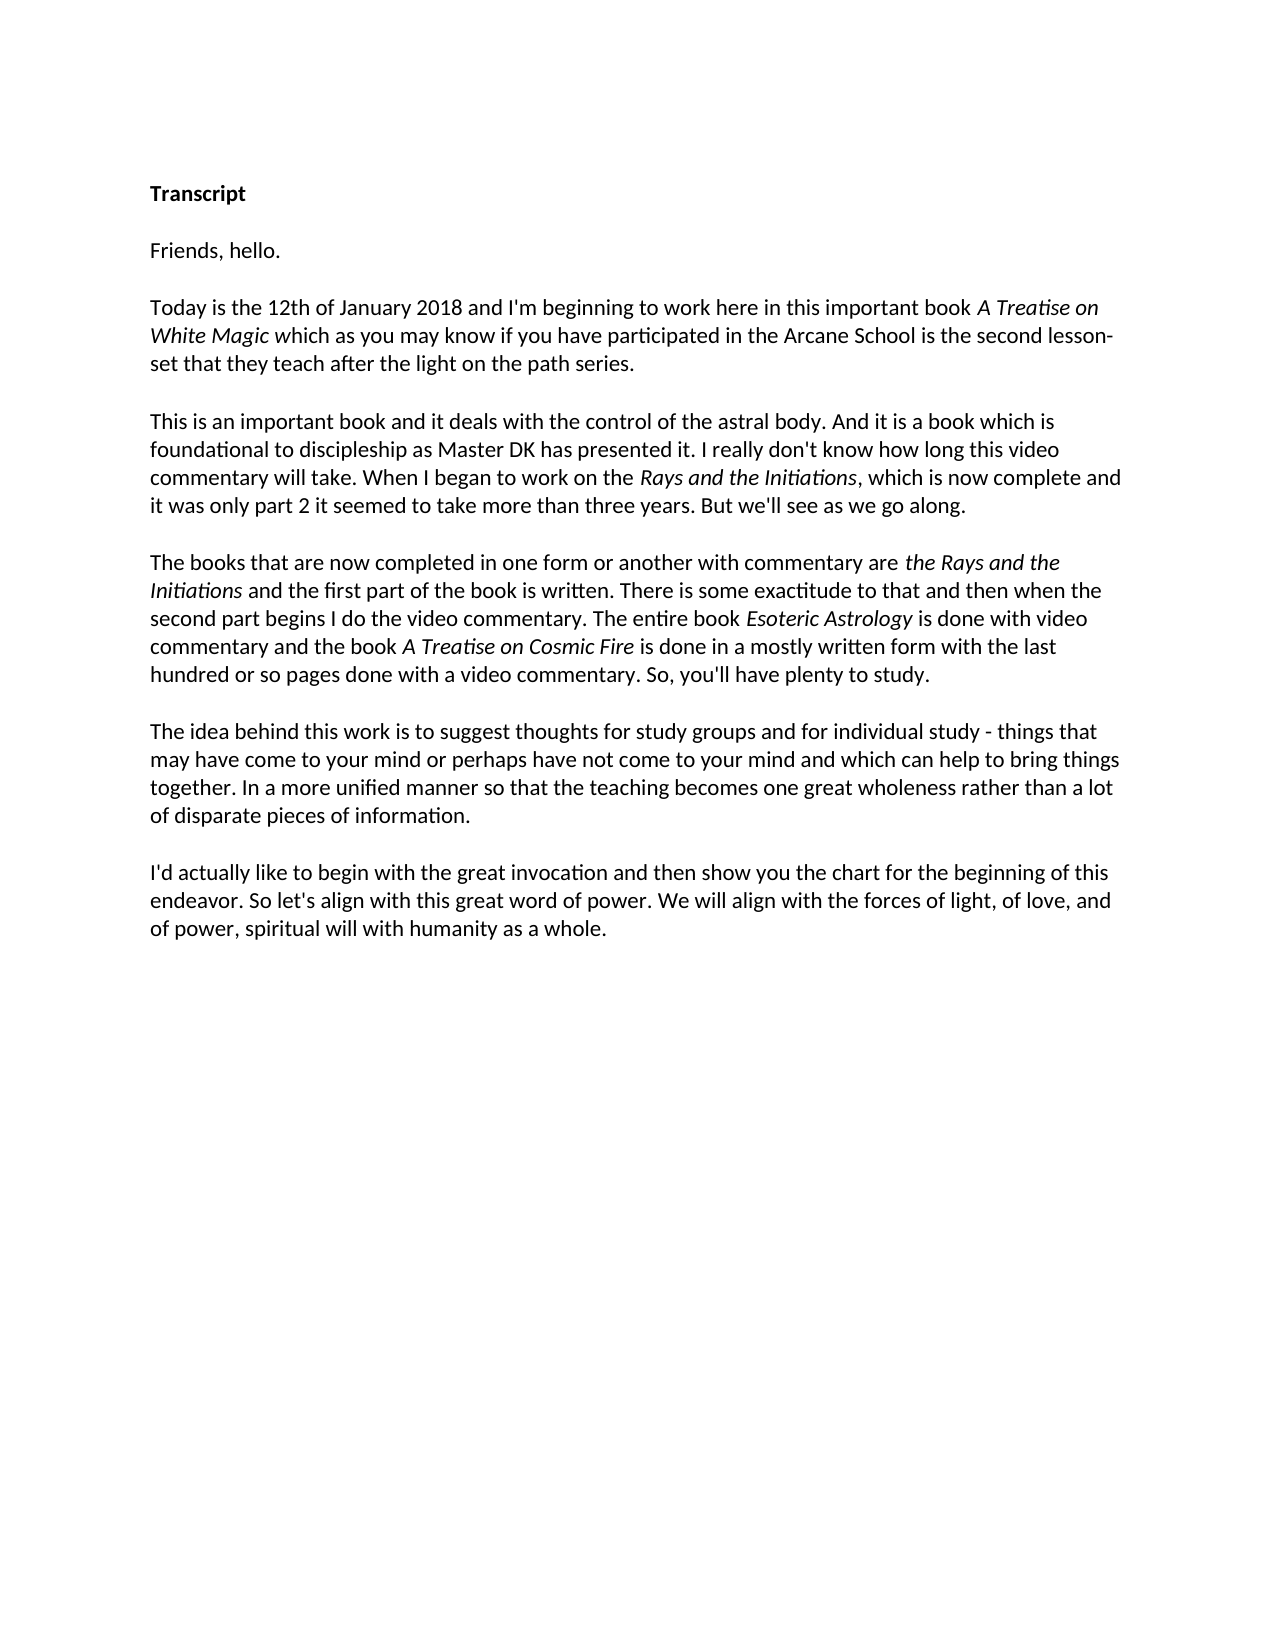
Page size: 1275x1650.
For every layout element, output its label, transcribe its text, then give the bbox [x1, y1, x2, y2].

text The books that are now completed in one form or another with commentary are the Rays and the Initiations and the first part of the book is written. There is some exactitude to that and then when the second part begins I do the video commentary. The entire book Esoteric Astrology is done with video commentary and the book A Treatise on Cosmic Fire is done in a mostly written form with the last hundred or so pages done with a video commentary. So, you'll have plenty to study. [150, 548, 1125, 688]
text The idea behind this work is to suggest thoughts for study groups and for individual study - things that may have come to your mind or perhaps have not come to your mind and which can help to bring things together. In a more unified manner so that the teaching becomes one great wholeness rather than a lot of disparate pieces of information. [150, 717, 1125, 829]
text Friends, hello. [150, 236, 1125, 264]
text Transcript [150, 179, 1125, 207]
text Today is the 12th of January 2018 and I'm beginning to work here in this important book A Treatise on White Magic which as you may know if you have participated in the Arcane School is the second lesson-set that they teach after the light on the path series. [150, 293, 1125, 378]
text This is an important book and it deals with the control of the astral body. And it is a book which is foundational to discipleship as Master DK has presented it. I really don't know how long this video commentary will take. When I began to work on the Rays and the Initiations, which is now complete and it was only part 2 it seemed to take more than three years. But we'll see as we go along. [150, 407, 1125, 519]
text I'd actually like to begin with the great invocation and then show you the chart for the beginning of this endeavor. So let's align with this great word of power. We will align with the forces of light, of love, and of power, spiritual will with humanity as a whole. [150, 858, 1125, 943]
